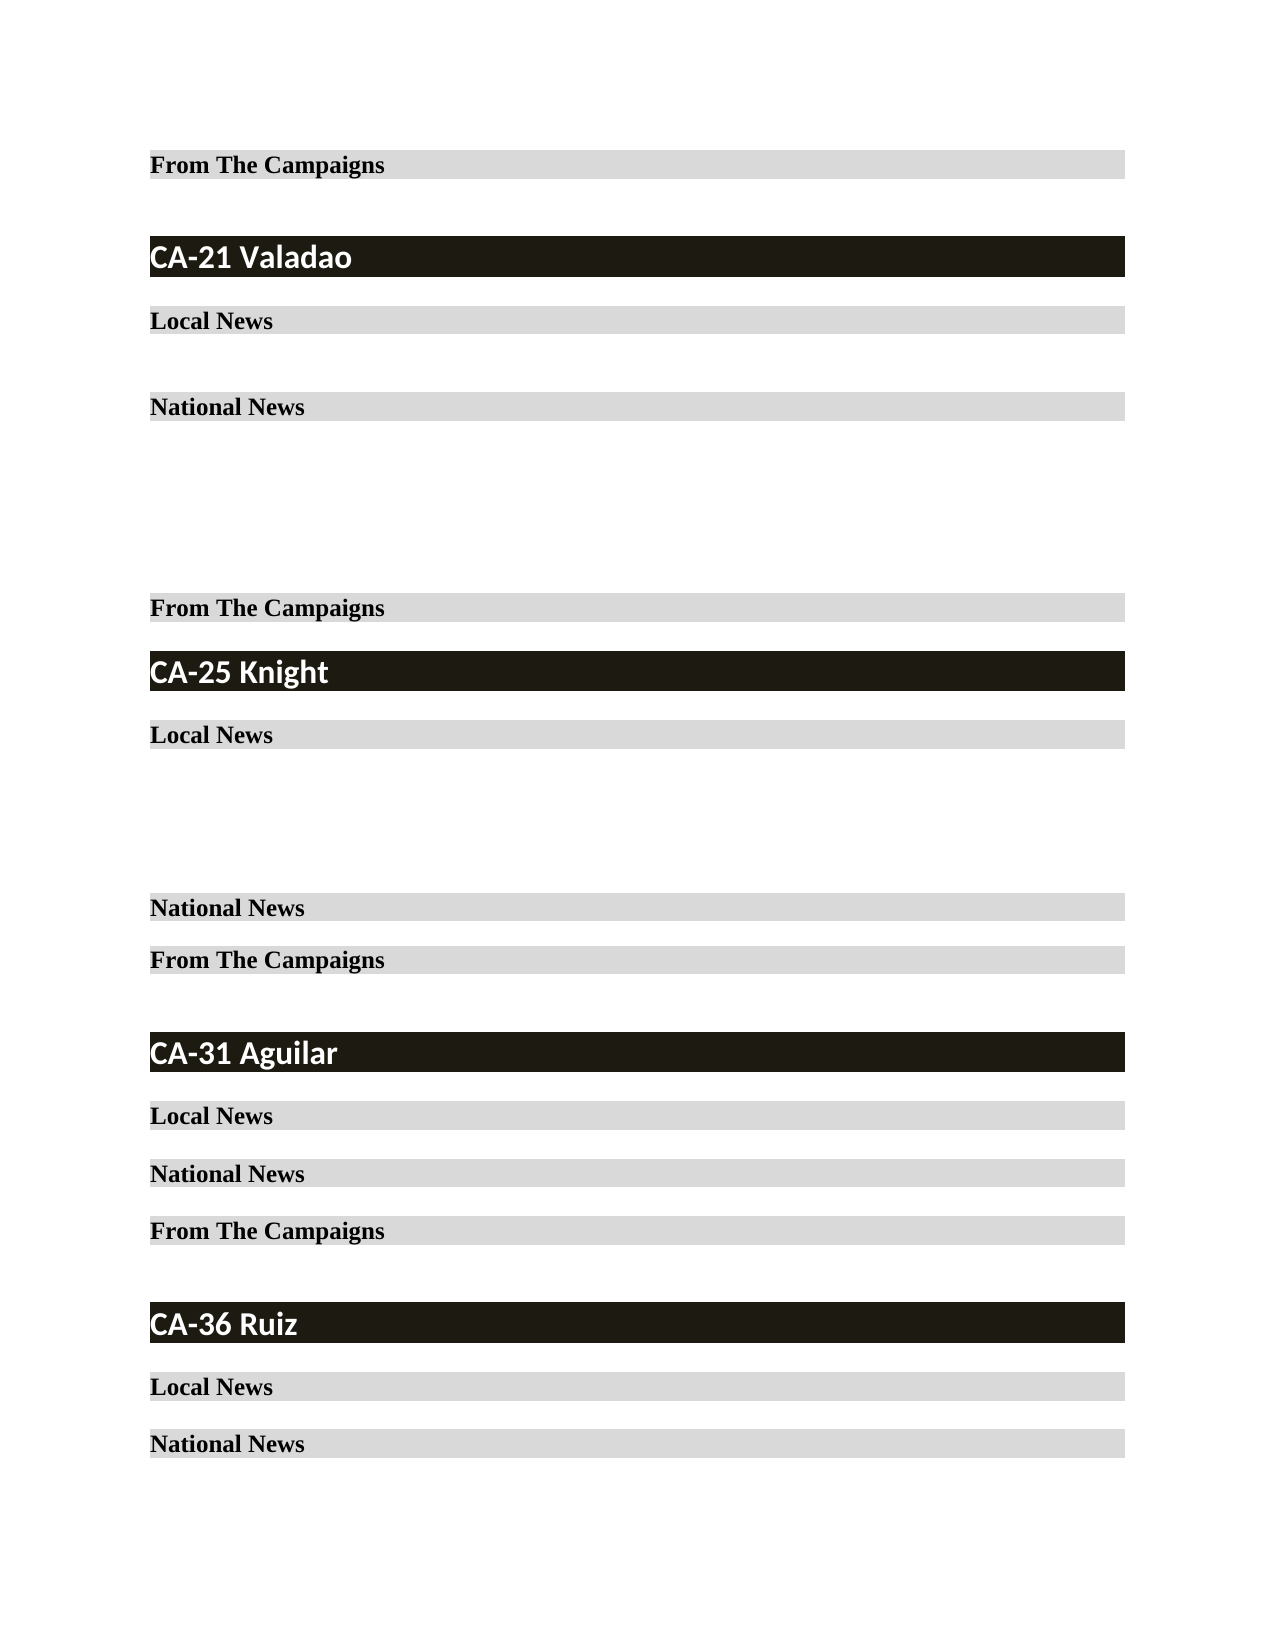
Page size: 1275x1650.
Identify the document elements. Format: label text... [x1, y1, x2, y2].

text Local News [150, 306, 1125, 334]
text Local News [150, 1372, 1125, 1401]
text From The Campaigns [150, 946, 1125, 974]
text From The Campaigns [150, 150, 1125, 179]
text Local News [150, 720, 1125, 749]
text From The Campaigns [150, 593, 1125, 622]
text National News [150, 392, 1125, 421]
text National News [150, 893, 1125, 921]
text Local News [150, 1101, 1125, 1130]
text From The Campaigns [150, 1216, 1125, 1245]
text CA-36 Ruiz [150, 1302, 1125, 1343]
text CA-21 Valadao [150, 236, 1125, 277]
text National News [150, 1159, 1125, 1187]
text National News [150, 1429, 1125, 1458]
text CA-25 Knight [150, 651, 1125, 691]
text CA-31 Aguilar [150, 1032, 1125, 1072]
